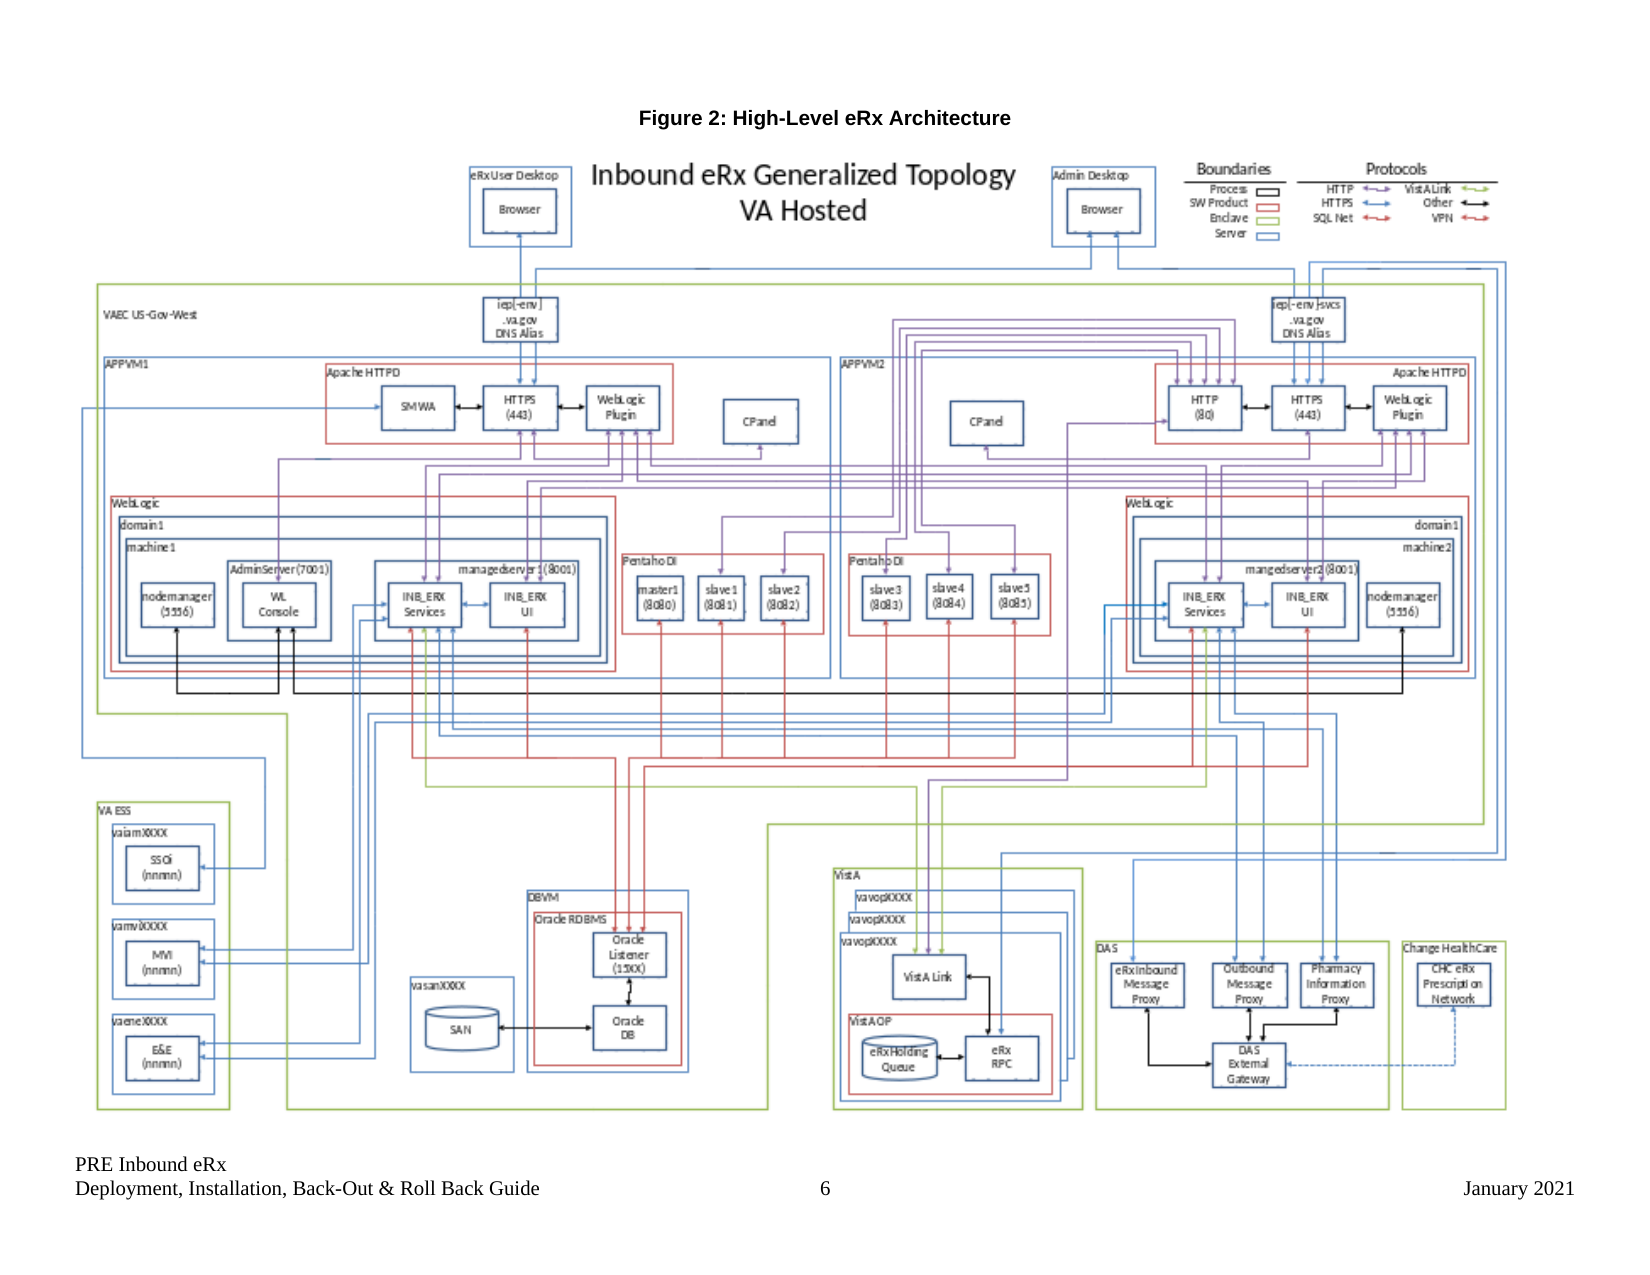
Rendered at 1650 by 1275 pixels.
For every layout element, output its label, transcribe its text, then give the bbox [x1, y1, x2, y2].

text Figure 2: High-Level eRx Architecture [75, 105, 1575, 129]
